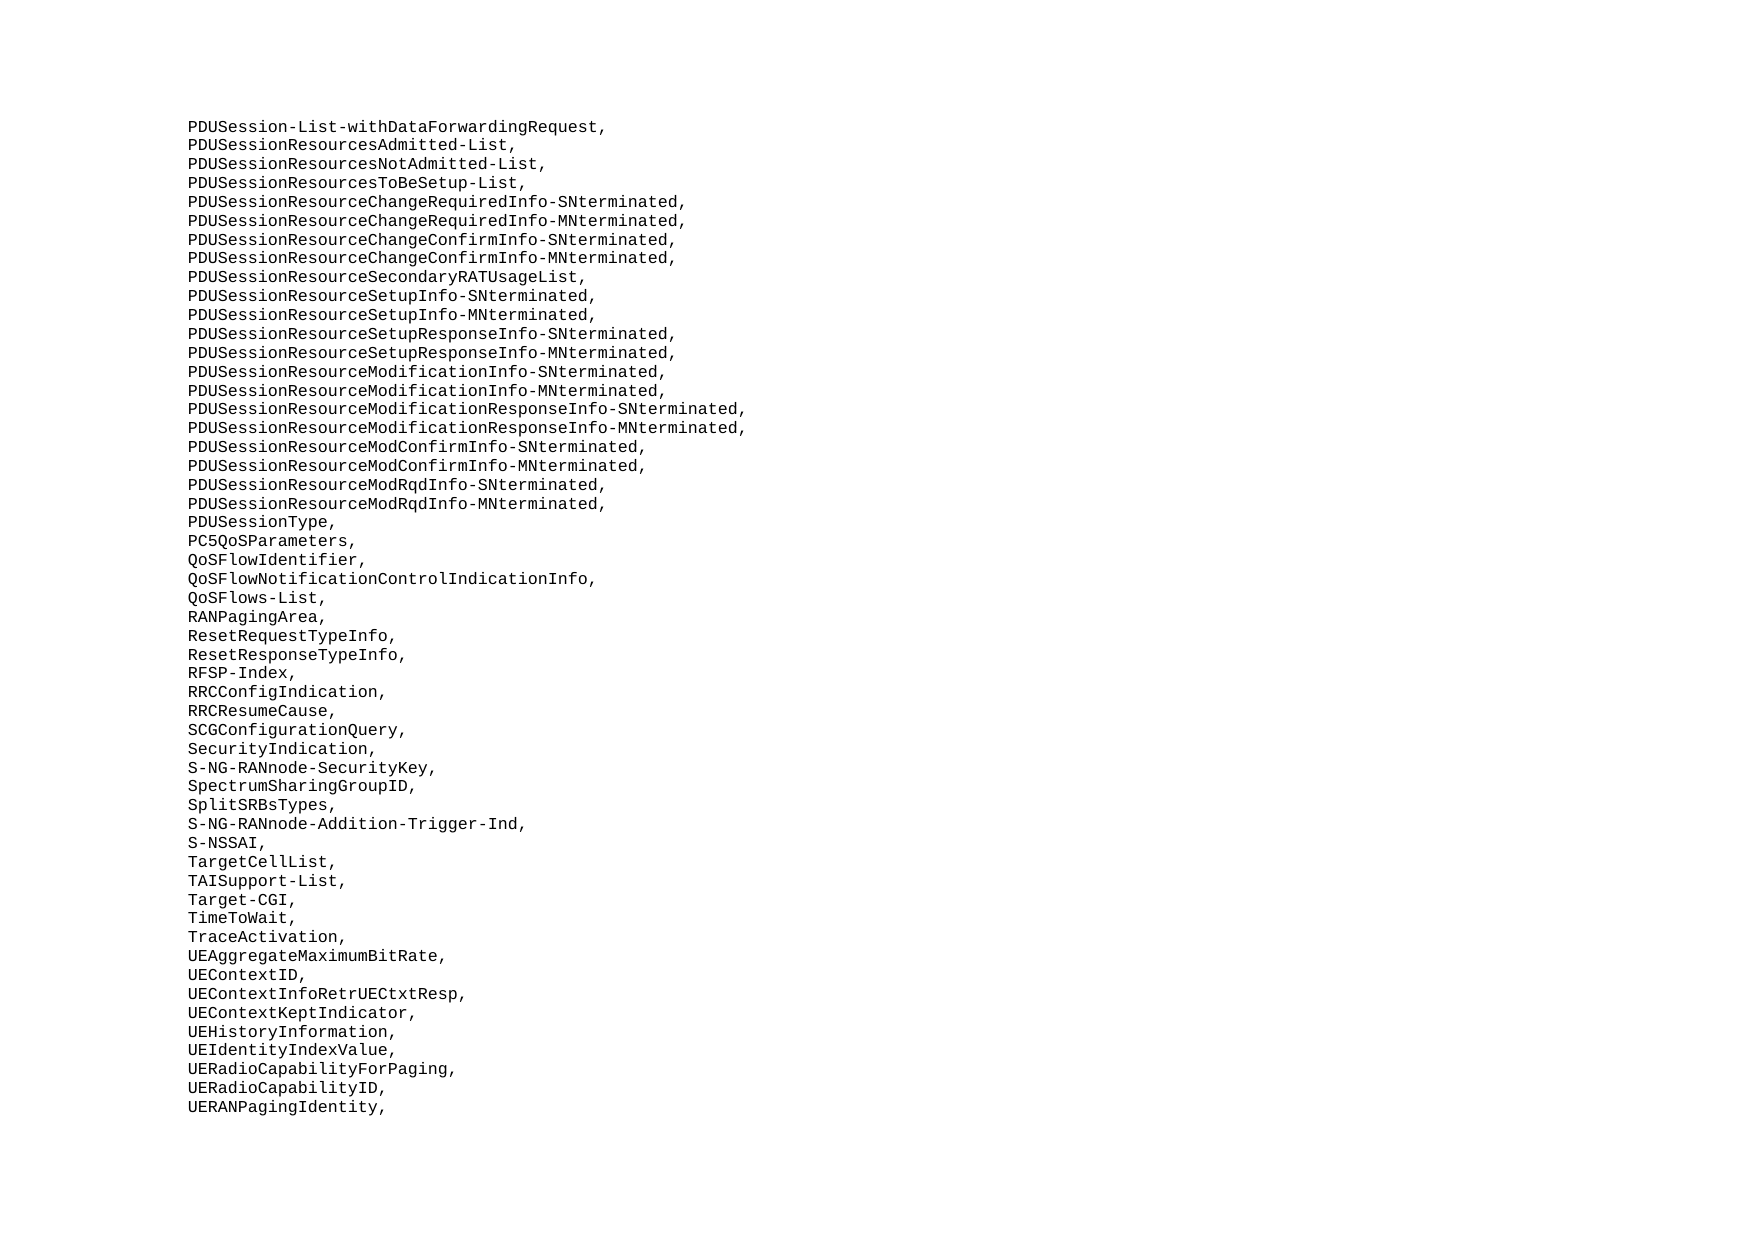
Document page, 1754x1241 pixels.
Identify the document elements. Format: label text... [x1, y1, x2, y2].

text RRCResumeCause, [148, 703, 1636, 721]
text PDUSessionResourcesAdmitted-List, [148, 137, 1636, 156]
text PDUSessionResourceModificationInfo-SNterminated, [148, 363, 1636, 382]
text PDUSessionResourceChangeConfirmInfo-MNterminated, [148, 250, 1636, 269]
text SplitSRBsTypes, [148, 797, 1636, 816]
text PDUSessionResourceChangeRequiredInfo-MNterminated, [148, 212, 1636, 231]
text SpectrumSharingGroupID, [148, 778, 1636, 797]
text PDUSessionResourceModificationInfo-MNterminated, [148, 382, 1636, 401]
text UERANPagingIdentity, [148, 1098, 1636, 1117]
text PDUSessionResourceSecondaryRATUsageList, [148, 269, 1636, 288]
text TraceActivation, [148, 929, 1636, 948]
text UEContextInfoRetrUECtxtResp, [148, 985, 1636, 1004]
text S-NG-RANnode-SecurityKey, [148, 759, 1636, 778]
text PDUSessionResourceSetupResponseInfo-MNterminated, [148, 344, 1636, 363]
text UERadioCapabilityID, [148, 1080, 1636, 1098]
text PDUSessionResourceSetupInfo-MNterminated, [148, 307, 1636, 326]
text PDUSessionResourceSetupResponseInfo-SNterminated, [148, 326, 1636, 344]
text QoSFlowIdentifier, [148, 552, 1636, 571]
text TargetCellList, [148, 853, 1636, 872]
text TimeToWait, [148, 910, 1636, 929]
text SecurityIndication, [148, 740, 1636, 759]
text PDUSessionResourceModRqdInfo-MNterminated, [148, 495, 1636, 514]
text PDUSessionResourceChangeConfirmInfo-SNterminated, [148, 231, 1636, 250]
text S-NG-RANnode-Addition-Trigger-Ind, [148, 816, 1636, 834]
text RANPagingArea, [148, 608, 1636, 627]
text UEHistoryInformation, [148, 1023, 1636, 1042]
text PDUSession-List-withDataForwardingRequest, [148, 118, 1636, 137]
text PC5QoSParameters, [148, 533, 1636, 552]
text PDUSessionResourceModificationResponseInfo-SNterminated, [148, 401, 1636, 420]
text UEIdentityIndexValue, [148, 1042, 1636, 1061]
text RFSP-Index, [148, 665, 1636, 684]
text PDUSessionType, [148, 514, 1636, 533]
text QoSFlows-List, [148, 589, 1636, 608]
text UERadioCapabilityForPaging, [148, 1061, 1636, 1080]
text ResetRequestTypeInfo, [148, 627, 1636, 646]
text TAISupport-List, [148, 872, 1636, 891]
text PDUSessionResourceModificationResponseInfo-MNterminated, [148, 420, 1636, 439]
text PDUSessionResourceModConfirmInfo-MNterminated, [148, 457, 1636, 476]
text PDUSessionResourceModRqdInfo-SNterminated, [148, 476, 1636, 495]
text UEAggregateMaximumBitRate, [148, 948, 1636, 967]
text QoSFlowNotificationControlIndicationInfo, [148, 571, 1636, 589]
text PDUSessionResourcesNotAdmitted-List, [148, 156, 1636, 175]
text PDUSessionResourceModConfirmInfo-SNterminated, [148, 439, 1636, 457]
text PDUSessionResourcesToBeSetup-List, [148, 175, 1636, 193]
text PDUSessionResourceChangeRequiredInfo-SNterminated, [148, 193, 1636, 212]
text ResetResponseTypeInfo, [148, 646, 1636, 665]
text Target-CGI, [148, 891, 1636, 910]
text UEContextKeptIndicator, [148, 1004, 1636, 1023]
text SCGConfigurationQuery, [148, 721, 1636, 740]
text PDUSessionResourceSetupInfo-SNterminated, [148, 288, 1636, 307]
text UEContextID, [148, 967, 1636, 985]
text S-NSSAI, [148, 834, 1636, 853]
text RRCConfigIndication, [148, 684, 1636, 703]
